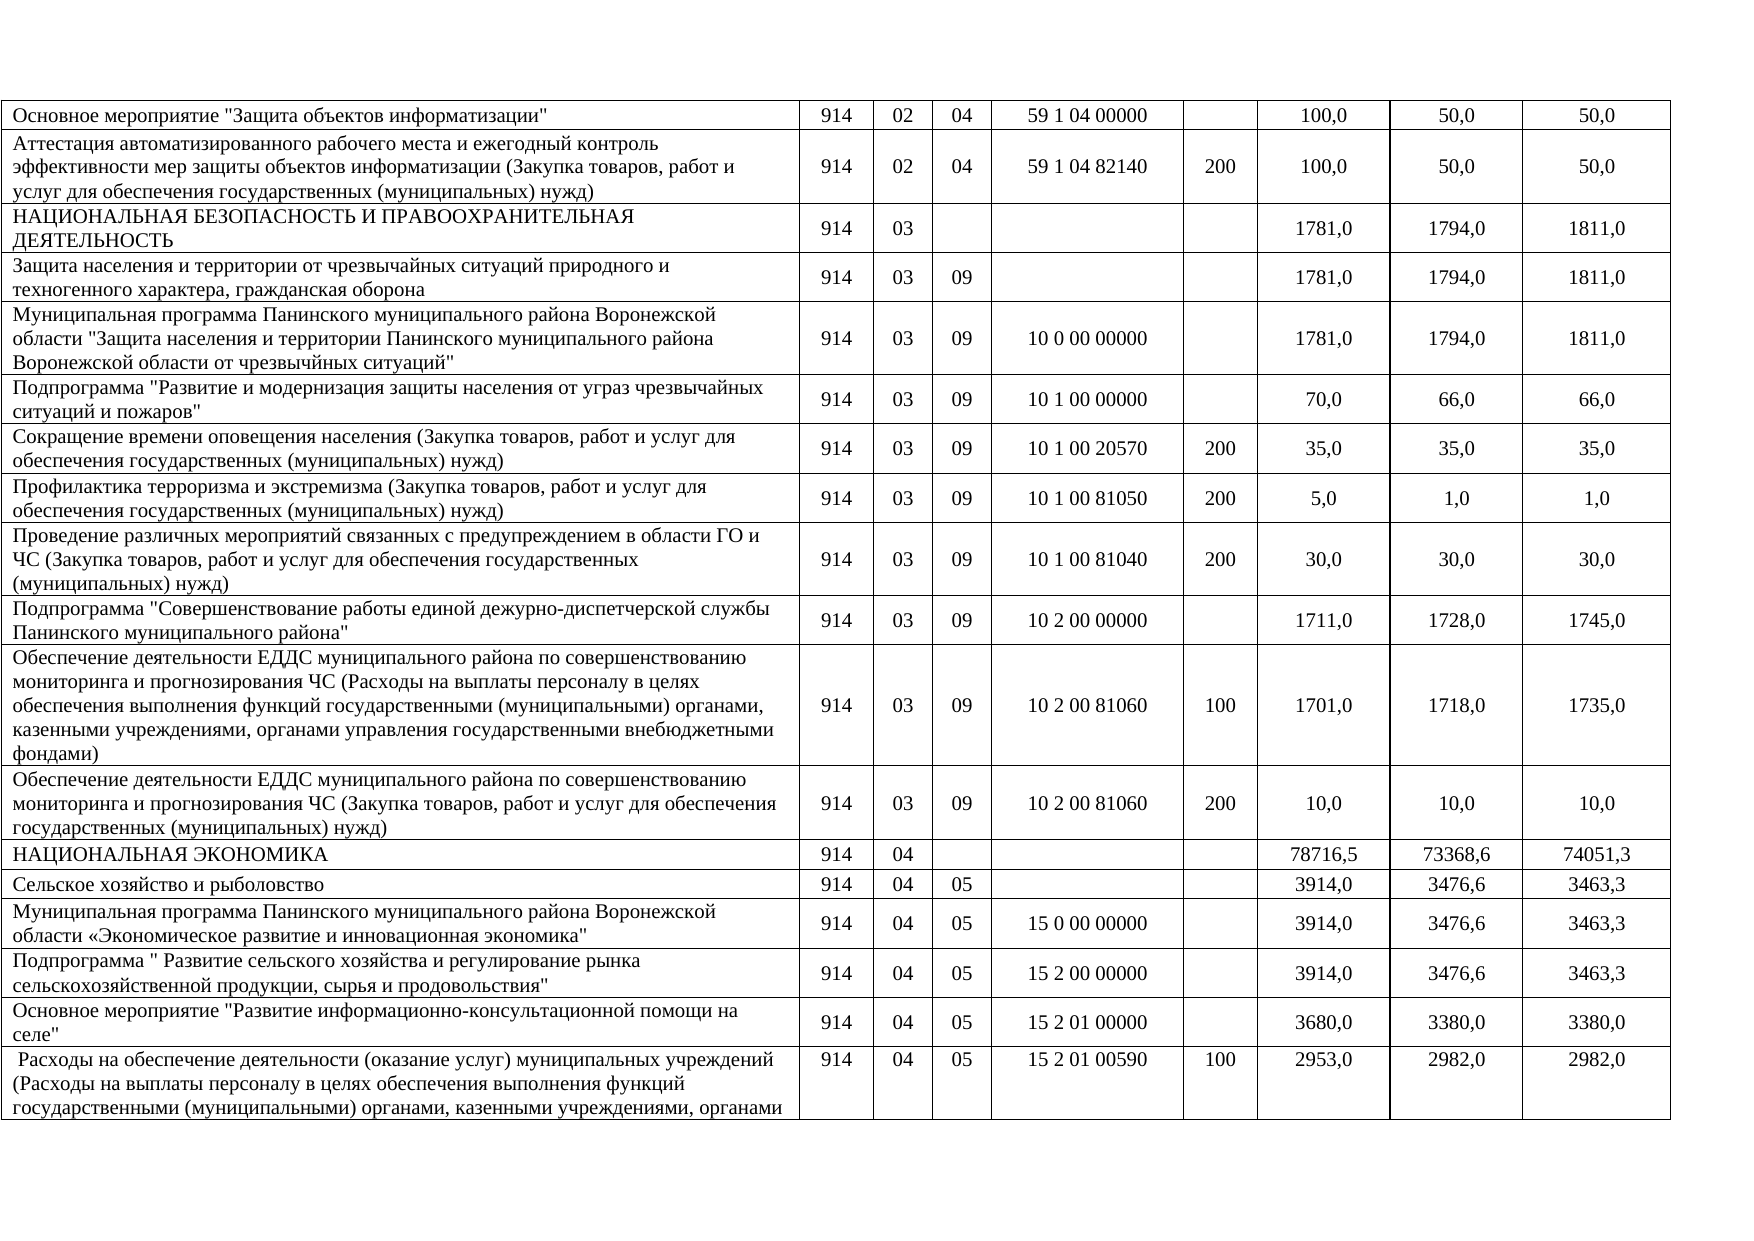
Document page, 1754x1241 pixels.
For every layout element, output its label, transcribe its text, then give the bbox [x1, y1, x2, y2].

table_cell [1184, 253, 1257, 301]
table_cell 914 [800, 130, 873, 203]
table_cell 914 [800, 766, 873, 839]
table_cell [1184, 899, 1257, 947]
table_cell 1745,0 [1523, 596, 1670, 644]
table_cell 3680,0 [1258, 998, 1389, 1046]
table_cell 1781,0 [1258, 253, 1389, 301]
table_cell 914 [800, 375, 873, 423]
table_cell 50,0 [1523, 130, 1670, 203]
table_cell 914 [800, 870, 873, 898]
table_cell [1184, 870, 1257, 898]
table_cell 3914,0 [1258, 899, 1389, 947]
table_cell 73368,6 [1391, 840, 1522, 868]
table_cell 200 [1184, 424, 1257, 472]
table_cell [1184, 204, 1257, 252]
table_cell 15 2 00 00000 [992, 949, 1183, 997]
table_cell 914 [800, 253, 873, 301]
table_cell 1,0 [1391, 474, 1522, 522]
table_cell 10 2 00 00000 [992, 596, 1183, 644]
table_cell 09 [933, 474, 991, 522]
table_cell 914 [800, 523, 873, 595]
table_cell 1811,0 [1523, 302, 1670, 374]
table_cell 10,0 [1391, 766, 1522, 839]
table_cell 02 [874, 101, 932, 129]
table_cell [1184, 375, 1257, 423]
table_cell 04 [874, 949, 932, 997]
table_cell 04 [874, 998, 932, 1046]
table_cell 09 [933, 523, 991, 595]
table_cell 05 [933, 998, 991, 1046]
table_cell 03 [874, 302, 932, 374]
table_cell 66,0 [1391, 375, 1522, 423]
table_cell 200 [1184, 766, 1257, 839]
table_cell [1184, 949, 1257, 997]
table_cell Подпрограмма " Развитие сельского хозяйства и регулирование рынка сельскохозяйственной продукции, сырья и продовольствия" [2, 949, 799, 997]
table_cell 03 [874, 253, 932, 301]
table_cell 1794,0 [1391, 204, 1522, 252]
table_cell 50,0 [1391, 101, 1522, 129]
table_cell 1781,0 [1258, 204, 1389, 252]
table_cell 10 1 00 00000 [992, 375, 1183, 423]
table_cell Обеспечение деятельности ЕДДС муниципального района по совершенствованию мониторинга и прогнозирования ЧС (Закупка товаров, работ и услуг для обеспечения государственных (муниципальных) нужд) [2, 766, 799, 839]
table_cell 35,0 [1391, 424, 1522, 472]
table_cell Проведение различных мероприятий связанных с предупреждением в области ГО и ЧС (Закупка товаров, работ и услуг для обеспечения государственных (муниципальных) нужд) [2, 523, 799, 595]
table_cell Обеспечение деятельности ЕДДС муниципального района по совершенствованию мониторинга и прогнозирования ЧС (Расходы на выплаты персоналу в целях обеспечения выполнения функций государственными (муниципальными) органами, казенными учреждениями, органами управления государственными внебюджетными фондами) [2, 645, 799, 765]
table_cell 1811,0 [1523, 253, 1670, 301]
table_cell 1711,0 [1258, 596, 1389, 644]
table_cell 100,0 [1258, 130, 1389, 203]
table_cell 50,0 [1523, 101, 1670, 129]
table_cell 03 [874, 596, 932, 644]
table_cell 10 2 00 81060 [992, 766, 1183, 839]
table_cell Подпрограмма "Совершенствование работы единой дежурно-диспетчерской службы Панинского муниципального района" [2, 596, 799, 644]
table_cell 15 2 01 00000 [992, 998, 1183, 1046]
table_cell 100,0 [1258, 101, 1389, 129]
table_cell 914 [800, 1047, 873, 1119]
table_cell Сельское хозяйство и рыболовство [2, 870, 799, 898]
table_cell [992, 840, 1183, 868]
table_cell НАЦИОНАЛЬНАЯ ЭКОНОМИКА [2, 840, 799, 868]
table_cell 30,0 [1258, 523, 1389, 595]
table_cell 10 1 00 81040 [992, 523, 1183, 595]
table_cell [992, 204, 1183, 252]
table_cell 1718,0 [1391, 645, 1522, 765]
table_cell 2982,0 [1391, 1047, 1522, 1119]
table_cell 03 [874, 375, 932, 423]
table_cell 30,0 [1523, 523, 1670, 595]
table_cell 04 [933, 101, 991, 129]
table_cell [992, 870, 1183, 898]
table_cell 3463,3 [1523, 899, 1670, 947]
table_cell 914 [800, 840, 873, 868]
table_cell 05 [933, 949, 991, 997]
table_cell 05 [933, 1047, 991, 1119]
table_cell 3380,0 [1391, 998, 1522, 1046]
table_cell 5,0 [1258, 474, 1389, 522]
table_cell 914 [800, 474, 873, 522]
table_cell 03 [874, 523, 932, 595]
table_cell 03 [874, 645, 932, 765]
table_cell 1728,0 [1391, 596, 1522, 644]
table_cell 09 [933, 645, 991, 765]
table_cell 914 [800, 204, 873, 252]
table_cell 04 [874, 899, 932, 947]
table_cell 09 [933, 596, 991, 644]
table_cell 10,0 [1258, 766, 1389, 839]
table_cell Защита населения и территории от чрезвычайных ситуаций природного и техногенного характера, гражданская оборона [2, 253, 799, 301]
table_cell 1,0 [1523, 474, 1670, 522]
table_cell Муниципальная программа Панинского муниципального района Воронежской области «Экономическое развитие и инновационная экономика" [2, 899, 799, 947]
table_cell 03 [874, 766, 932, 839]
table_cell 2953,0 [1258, 1047, 1389, 1119]
table_cell 914 [800, 302, 873, 374]
table_cell 04 [874, 870, 932, 898]
table_cell 10 1 00 81050 [992, 474, 1183, 522]
table_cell 1811,0 [1523, 204, 1670, 252]
table_cell [1184, 840, 1257, 868]
table_cell 10 1 00 20570 [992, 424, 1183, 472]
table_cell 3380,0 [1523, 998, 1670, 1046]
table_cell 15 2 01 00590 [992, 1047, 1183, 1119]
table_cell 3476,6 [1391, 870, 1522, 898]
table_cell 914 [800, 949, 873, 997]
table_cell 3476,6 [1391, 899, 1522, 947]
table_cell [933, 840, 991, 868]
table_cell 100 [1184, 1047, 1257, 1119]
table_cell 30,0 [1391, 523, 1522, 595]
table_cell 05 [933, 870, 991, 898]
table_cell 914 [800, 101, 873, 129]
table_cell 1781,0 [1258, 302, 1389, 374]
table_cell 03 [874, 204, 932, 252]
table_cell 09 [933, 302, 991, 374]
table_cell 914 [800, 645, 873, 765]
table_cell 1701,0 [1258, 645, 1389, 765]
table_cell 59 1 04 00000 [992, 101, 1183, 129]
table_cell Муниципальная программа Панинского муниципального района Воронежской области "Защита населения и территории Панинского муниципального района Воронежской области от чрезвычйных ситуаций" [2, 302, 799, 374]
table_cell 04 [874, 1047, 932, 1119]
table_cell Аттестация автоматизированного рабочего места и ежегодный контроль эффективности мер защиты объектов информатизации (Закупка товаров, работ и услуг для обеспечения государственных (муниципальных) нужд) [2, 130, 799, 203]
table_cell 74051,3 [1523, 840, 1670, 868]
table_cell 35,0 [1523, 424, 1670, 472]
table_cell 3914,0 [1258, 949, 1389, 997]
table_cell 02 [874, 130, 932, 203]
table_cell Основное мероприятие "Развитие информационно-консультационной помощи на селе" [2, 998, 799, 1046]
table_cell 2982,0 [1523, 1047, 1670, 1119]
table_cell 1735,0 [1523, 645, 1670, 765]
table_cell 3463,3 [1523, 870, 1670, 898]
table_cell 66,0 [1523, 375, 1670, 423]
table_cell [1184, 302, 1257, 374]
table_cell 3476,6 [1391, 949, 1522, 997]
table_cell 05 [933, 899, 991, 947]
table_cell 200 [1184, 474, 1257, 522]
table_cell 1794,0 [1391, 302, 1522, 374]
table_cell 914 [800, 424, 873, 472]
table_cell [1184, 101, 1257, 129]
table_cell НАЦИОНАЛЬНАЯ БЕЗОПАСНОСТЬ И ПРАВООХРАНИТЕЛЬНАЯ ДЕЯТЕЛЬНОСТЬ [2, 204, 799, 252]
table_cell 914 [800, 998, 873, 1046]
table_cell 914 [800, 899, 873, 947]
table_cell 09 [933, 766, 991, 839]
table_cell [1184, 596, 1257, 644]
table_cell 10 0 00 00000 [992, 302, 1183, 374]
table_cell 35,0 [1258, 424, 1389, 472]
table_cell [1184, 998, 1257, 1046]
table_cell 15 0 00 00000 [992, 899, 1183, 947]
table_cell Профилактика терроризма и экстремизма (Закупка товаров, работ и услуг для обеспечения государственных (муниципальных) нужд) [2, 474, 799, 522]
table_cell 70,0 [1258, 375, 1389, 423]
table_cell 09 [933, 424, 991, 472]
table_cell 09 [933, 253, 991, 301]
table_cell Подпрограмма "Развитие и модернизация защиты населения от уграз чрезвычайных ситуаций и пожаров" [2, 375, 799, 423]
table_cell 09 [933, 375, 991, 423]
table_cell 04 [933, 130, 991, 203]
table_cell [933, 204, 991, 252]
table_cell [992, 253, 1183, 301]
table_cell 3914,0 [1258, 870, 1389, 898]
table_cell 59 1 04 82140 [992, 130, 1183, 203]
table_cell Основное мероприятие "Защита объектов информатизации" [2, 101, 799, 129]
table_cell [2, 1047, 799, 1119]
table_cell 50,0 [1391, 130, 1522, 203]
table_cell 03 [874, 474, 932, 522]
table_cell 200 [1184, 130, 1257, 203]
table_cell 10 2 00 81060 [992, 645, 1183, 765]
table_cell 78716,5 [1258, 840, 1389, 868]
table_cell Сокращение времени оповещения населения (Закупка товаров, работ и услуг для обеспечения государственных (муниципальных) нужд) [2, 424, 799, 472]
table_cell 10,0 [1523, 766, 1670, 839]
table_cell 1794,0 [1391, 253, 1522, 301]
table_cell 914 [800, 596, 873, 644]
table_cell 04 [874, 840, 932, 868]
table_cell 100 [1184, 645, 1257, 765]
table_cell 3463,3 [1523, 949, 1670, 997]
table_cell 200 [1184, 523, 1257, 595]
table_cell 03 [874, 424, 932, 472]
